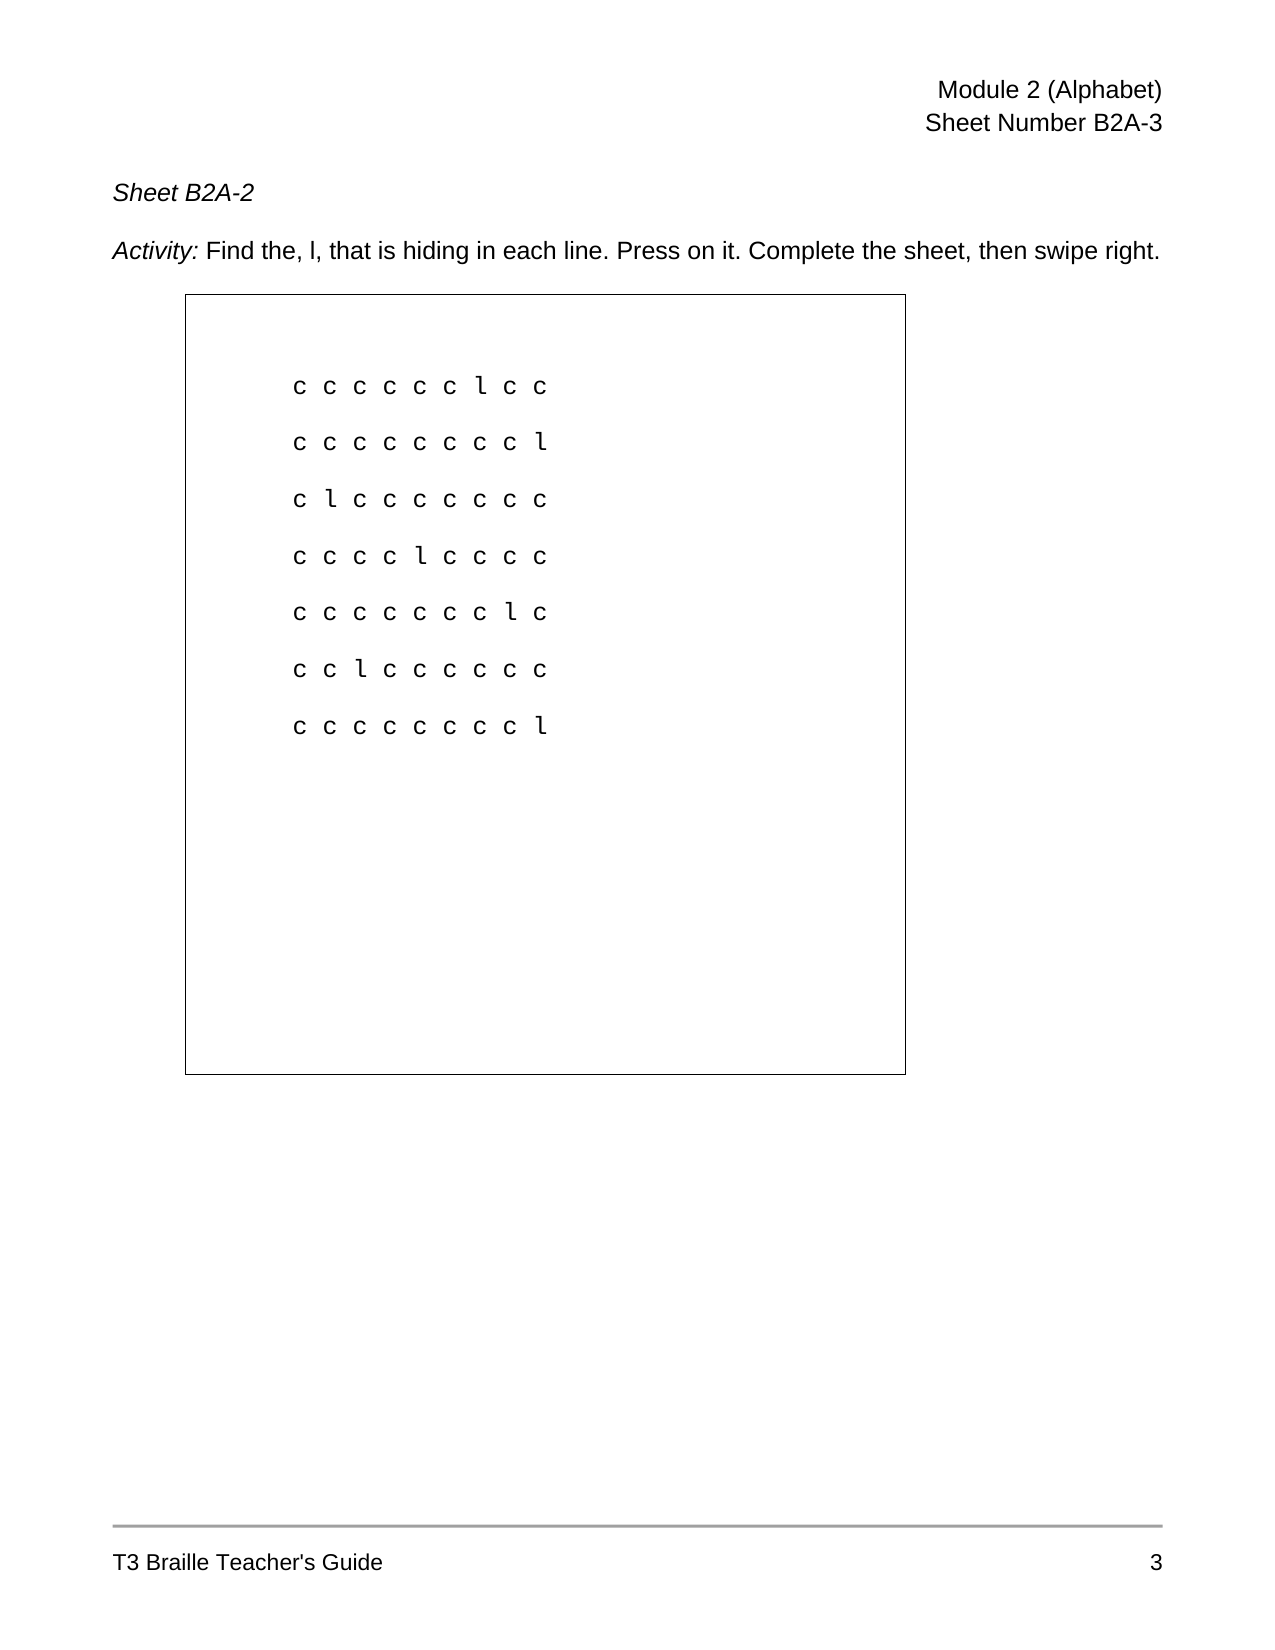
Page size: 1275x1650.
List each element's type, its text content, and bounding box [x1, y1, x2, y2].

text c c c c l c c c c [262, 543, 1162, 572]
text Activity: Find the, l, that is hiding in each line. Press on it. Complete the sheet, then swipe right. [112, 236, 1162, 264]
subtitle Sheet B2A-2 [112, 178, 1162, 207]
text c c c c c c c c l [262, 713, 1162, 742]
text c c c c c c l c c [262, 373, 1162, 402]
text c l c c c c c c c [262, 487, 1162, 515]
text c c c c c c c c l [262, 430, 1162, 458]
text c c c c c c c l c [262, 600, 1162, 628]
text c c l c c c c c c [262, 657, 1162, 685]
